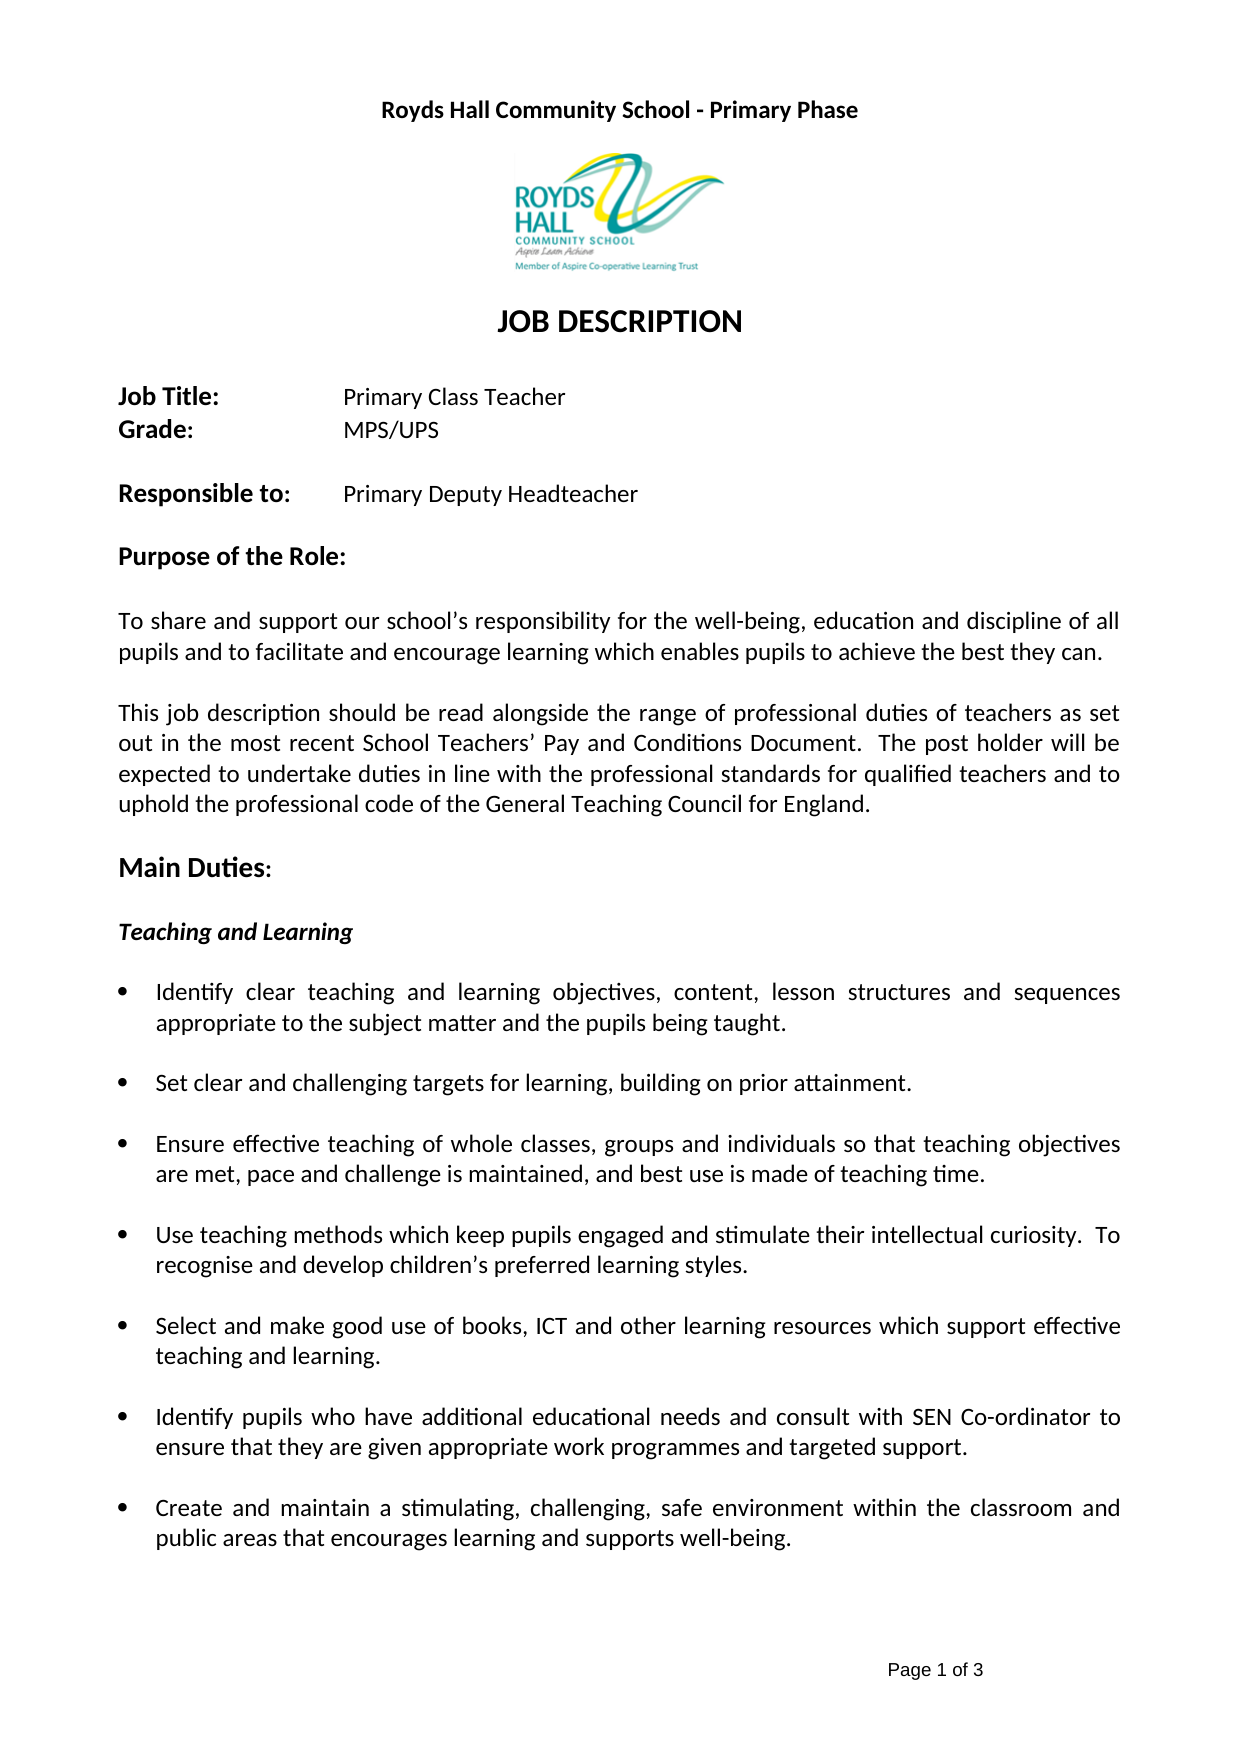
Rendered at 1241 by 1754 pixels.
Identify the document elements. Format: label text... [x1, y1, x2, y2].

picture [514, 153, 727, 272]
text Grade: MPS/UPS [118, 412, 1122, 445]
text To share and support our school’s responsibility for the well-being, education and discipline of all pupils and to facilitate and encourage learning which enables pupils to achieve the best they can. [118, 605, 1122, 666]
list Identify clear teaching and learning objectives, content, lesson structures and sequences appropriate to the subject matter and the pupils being taught. [118, 976, 1122, 1037]
list Use teaching methods which keep pupils engaged and stimulate their intellectual curiosity. To recognise and develop children’s preferred learning styles. [118, 1219, 1122, 1280]
list Create and maintain a stimulating, challenging, safe environment within the classroom and public areas that encourages learning and supports well-being. [118, 1492, 1122, 1553]
list Set clear and challenging targets for learning, building on prior attainment. [118, 1067, 1122, 1098]
text This job description should be read alongside the range of professional duties of teachers as set out in the most recent School Teachers’ Pay and Conditions Document. The post holder will be expected to undertake duties in line with the professional standards for qualified teachers and to uphold the professional code of the General Teaching Council for . [118, 697, 1122, 819]
list Select and make good use of books, ICT and other learning resources which support effective teaching and learning. [118, 1310, 1122, 1371]
text Royds Hall Community School - Primary Phase [118, 94, 1122, 124]
text Teaching and Learning [118, 916, 1122, 946]
text Purpose of the Role: [118, 539, 1122, 572]
list Identify pupils who have additional educational needs and consult with SEN Co-ordinator to ensure that they are given appropriate work programmes and targeted support. [118, 1401, 1122, 1462]
text Job Title: Primary Class Teacher [118, 379, 1122, 412]
text Main Duties: [118, 849, 1122, 885]
text JOB DESCRIPTION [118, 300, 1122, 341]
list Ensure effective teaching of whole classes, groups and individuals so that teaching objectives are met, pace and challenge is maintained, and best use is made of teaching time. [118, 1128, 1122, 1189]
text Responsible to: Primary Deputy Headteacher [118, 476, 1122, 509]
